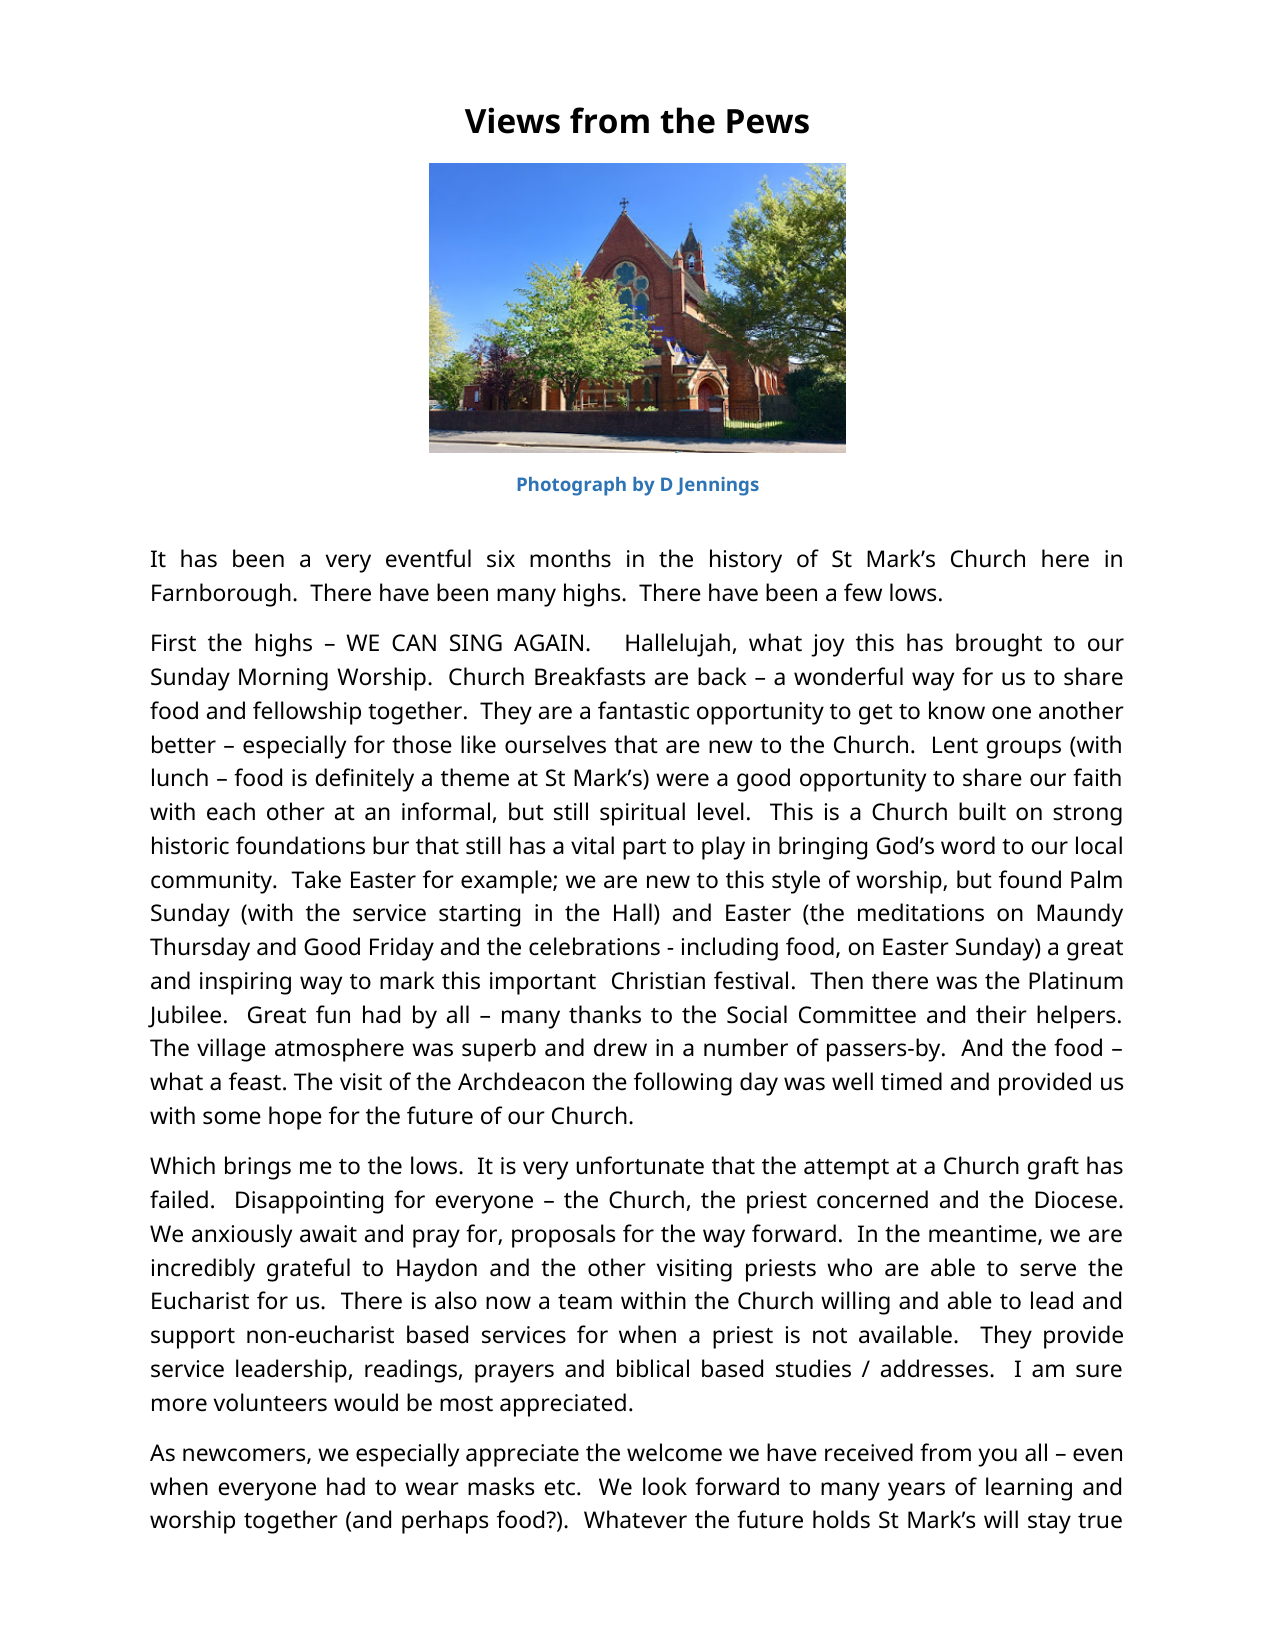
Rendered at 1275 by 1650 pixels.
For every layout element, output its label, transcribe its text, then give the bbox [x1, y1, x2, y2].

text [150, 1437, 1125, 1536]
text First the highs – WE CAN SING AGAIN. Hallelujah, what joy this has brought to our Sunday Morning Worship. Church Breakfasts are back – a wonderful way for us to share food and fellowship together. They are a fantastic opportunity to get to know one another better – especially for those like ourselves that are new to the Church. Lent groups (with lunch – food is definitely a theme at St Mark’s) were a good opportunity to share our faith with each other at an informal, but still spiritual level. This is a Church built on strong historic foundations bur that still has a vital part to play in bringing God’s word to our local community. Take Easter for example; we are new to this style of worship, but found Palm Sunday (with the service starting in the Hall) and Easter (the meditations on Maundy Thursday and Good Friday and the celebrations - including food, on Easter Sunday) a great and inspiring way to mark this important Christian festival. Then there was the Platinum Jubilee. Great fun had by all – many thanks to the Social Committee and their helpers. The village atmosphere was superb and drew in a number of passers-by. And the food – what a feast. The visit of the Archdeacon the following day was well timed and provided us with some hope for the future of our Church. [150, 627, 1125, 1131]
text Photograph by D Jennings [150, 472, 1125, 497]
text Views from the Pews [150, 97, 1125, 143]
text It has been a very eventful six months in the history of St Mark’s Church here in Farnborough. There have been many highs. There have been a few lows. [150, 543, 1125, 608]
picture [429, 163, 846, 453]
text Which brings me to the lows. It is very unfortunate that the attempt at a Church graft has failed. Disappointing for everyone – the Church, the priest concerned and the Diocese. We anxiously await and pray for, proposals for the way forward. In the meantime, we are incredibly grateful to Haydon and the other visiting priests who are able to serve the Eucharist for us. There is also now a team within the Church willing and able to lead and support non-eucharist based services for when a priest is not available. They provide service leadership, readings, prayers and biblical based studies / addresses. I am sure more volunteers would be most appreciated. [150, 1150, 1125, 1418]
